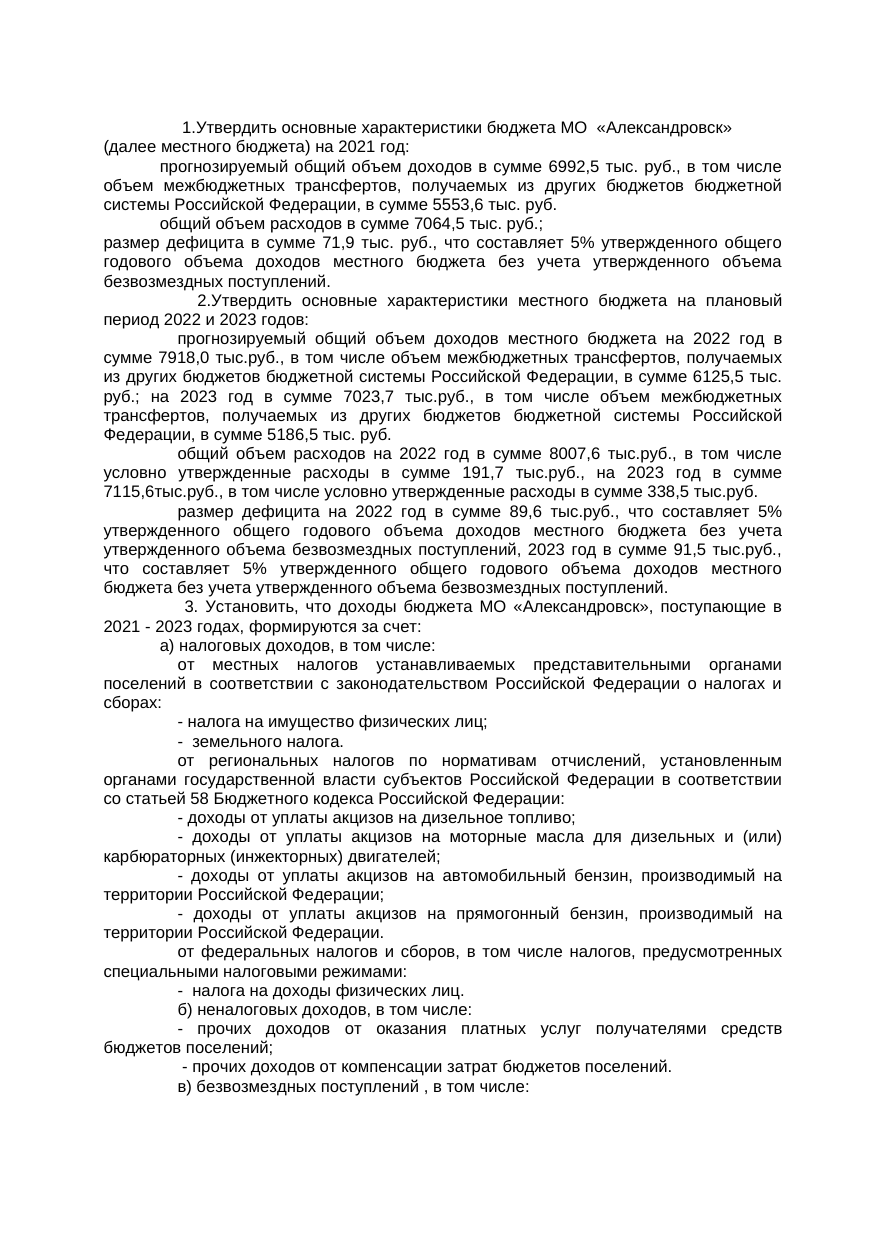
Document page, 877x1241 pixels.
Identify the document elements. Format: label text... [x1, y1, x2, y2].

text общий объем расходов на 2022 год в сумме 8007,6 тыс.руб., в том числе условно утвержденные расходы в сумме 191,7 тыс.руб., на 2023 год в сумме 7115,6тыс.руб., в том числе условно утвержденные расходы в сумме 338,5 тыс.руб. [103, 444, 782, 501]
text а) налоговых доходов, в том числе: [103, 636, 782, 655]
text - доходы от уплаты акцизов на дизельное топливо; [103, 808, 782, 827]
text 2.Утвердить основные характеристики местного бюджета на плановый период 2022 и 2023 годов: [103, 291, 782, 329]
text - доходы от уплаты акцизов на моторные масла для дизельных и (или) карбюраторных (инжекторных) двигателей; [103, 827, 782, 866]
text прогнозируемый общий объем доходов местного бюджета на 2022 год в сумме 7918,0 тыс.руб., в том числе объем межбюджетных трансфертов, получаемых из других бюджетов бюджетной системы Российской Федерации, в сумме 6125,5 тыс. руб.; на 2023 год в сумме 7023,7 тыс.руб., в том числе объем межбюджетных трансфертов, получаемых из других бюджетов бюджетной системы Российской Федерации, в сумме 5186,5 тыс. руб. [103, 329, 782, 444]
text от федеральных налогов и сборов, в том числе налогов, предусмотренных специальными налоговыми режимами: [103, 942, 782, 981]
text - земельного налога. [103, 731, 782, 751]
text от местных налогов устанавливаемых представительными органами поселений в соответствии с законодательством Российской Федерации о налогах и сборах: [103, 655, 782, 712]
text - прочих доходов от оказания платных услуг получателями средств бюджетов поселений; [103, 1019, 782, 1057]
text - доходы от уплаты акцизов на прямогонный бензин, производимый на территории Российской Федерации. [103, 904, 782, 942]
text общий объем расходов в сумме 7064,5 тыс. руб.; [103, 214, 782, 233]
text - налога на имущество физических лиц; [103, 712, 782, 731]
text 3. Установить, что доходы бюджета МО «Александровск», поступающие в 2021 - 2023 годах, формируются за счет: [103, 597, 782, 636]
text - прочих доходов от компенсации затрат бюджетов поселений. [103, 1057, 782, 1076]
text прогнозируемый общий объем доходов в сумме 6992,5 тыс. руб., в том числе объем межбюджетных трансфертов, получаемых из других бюджетов бюджетной системы Российской Федерации, в сумме 5553,6 тыс. руб. [103, 156, 782, 214]
text в) безвозмездных поступлений , в том числе: [103, 1076, 782, 1096]
text б) неналоговых доходов, в том числе: [103, 1000, 782, 1019]
text 1.Утвердить основные характеристики бюджета МО «Александровск» (далее местного бюджета) на 2021 год: [103, 118, 782, 156]
text размер дефицита в сумме 71,9 тыс. руб., что составляет 5% утвержденного общего годового объема доходов местного бюджета без учета утвержденного объема безвозмездных поступлений. [103, 233, 782, 291]
text - доходы от уплаты акцизов на автомобильный бензин, производимый на территории Российской Федерации; [103, 866, 782, 904]
text размер дефицита на 2022 год в сумме 89,6 тыс.руб., что составляет 5% утвержденного общего годового объема доходов местного бюджета без учета утвержденного объема безвозмездных поступлений, 2023 год в сумме 91,5 тыс.руб., что составляет 5% утвержденного общего годового объема доходов местного бюджета без учета утвержденного объема безвозмездных поступлений. [103, 501, 782, 597]
text - налога на доходы физических лиц. [103, 981, 782, 1000]
text от региональных налогов по нормативам отчислений, установленным органами государственной власти субъектов Российской Федерации в соответствии со статьей 58 Бюджетного кодекса Российской Федерации: [103, 751, 782, 808]
